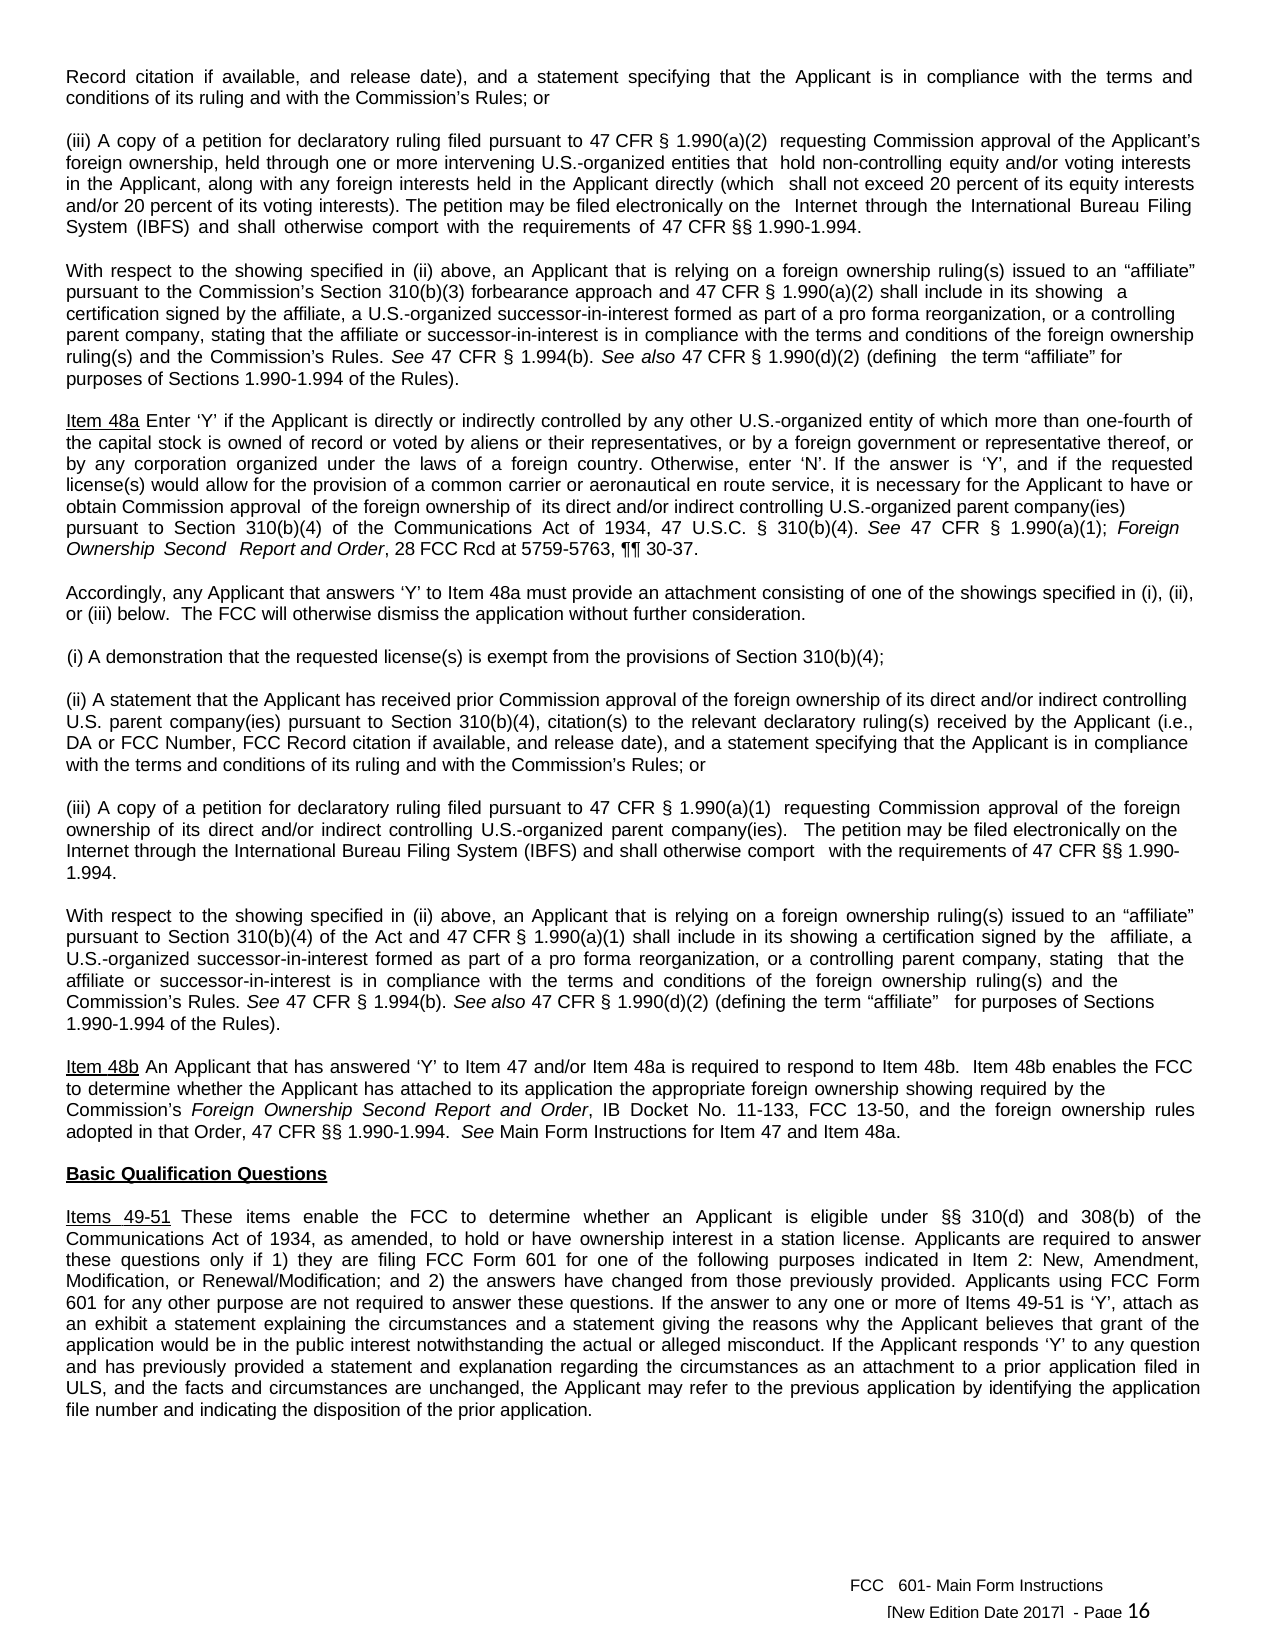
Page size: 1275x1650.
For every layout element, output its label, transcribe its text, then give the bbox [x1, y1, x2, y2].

text With respect to the showing specified in (ii) above, an Applicant that is relying on a foreign ownership ruling(s) issued to an “affiliate” pursuant to the Commission’s Section 310(b)(3) forbearance approach and 47 CFR § 1.990(a)(2) shall include in its showing a certification signed by the affiliate, a U.S.-organized successor-in-interest formed as part of a pro forma reorganization, or a controlling parent company, stating that the affiliate or successor-in-interest is in compliance with the terms and conditions of the foreign ownership ruling(s) and the Commission’s Rules. See 47 CFR § 1.994(b). See also 47 CFR § 1.990(d)(2) (defining the term “affiliate” for purposes of Sections 1.990-1.994 of the Rules). [66, 259, 1201, 389]
text Accordingly, any Applicant that answers ‘Y’ to Item 48a must provide an attachment consisting of one of the showings specified in (i), (ii), or (iii) below. The FCC will otherwise dismiss the application without further consideration. [66, 581, 1201, 624]
list A copy of a petition for declaratory ruling filed pursuant to 47 CFR § 1.990(a)(1) requesting Commission approval of the foreign ownership of its direct and/or indirect controlling U.S.-organized parent company(ies). The petition may be filed electronically on the Internet through the International Bureau Filing System (IBFS) and shall otherwise comport with the requirements of 47 CFR §§ 1.990-1.994. [66, 797, 1201, 883]
text With respect to the showing specified in (ii) above, an Applicant that is relying on a foreign ownership ruling(s) issued to an “affiliate” pursuant to Section 310(b)(4) of the Act and 47 CFR § 1.990(a)(1) shall include in its showing a certification signed by the affiliate, a U.S.-organized successor-in-interest formed as part of a pro forma reorganization, or a controlling parent company, stating that the affiliate or successor-in-interest is in compliance with the terms and conditions of the foreign ownership ruling(s) and the Commission’s Rules. See 47 CFR § 1.994(b). See also 47 CFR § 1.990(d)(2) (defining the term “affiliate” for purposes of Sections 1.990-1.994 of the Rules). [66, 905, 1201, 1034]
text Record citation if available, and release date), and a statement specifying that the Applicant is in compliance with the terms and conditions of its ruling and with the Commission’s Rules; or [66, 65, 1201, 108]
subtitle Basic Qualification Questions [66, 1162, 1212, 1184]
text Item 48a Enter ‘Y’ if the Applicant is directly or indirectly controlled by any other U.S.-organized entity of which more than one-fourth of the capital stock is owned of record or voted by aliens or their representatives, or by a foreign government or representative thereof, or by any corporation organized under the laws of a foreign country. Otherwise, enter ‘N’. If the answer is ‘Y’, and if the requested license(s) would allow for the provision of a common carrier or aeronautical en route service, it is necessary for the Applicant to have or obtain Commission approval of the foreign ownership of its direct and/or indirect controlling U.S.-organized parent company(ies) pursuant to Section 310(b)(4) of the Communications Act of 1934, 47 U.S.C. § 310(b)(4). See 47 CFR § 1.990(a)(1); Foreign Ownership Second Report and Order, 28 FCC Rcd at 5759-5763, ¶¶ 30-37. [66, 410, 1201, 560]
text U.S. parent company(ies) pursuant to Section 310(b)(4), citation(s) to the relevant declaratory ruling(s) received by the Applicant (i.e., DA or FCC Number, FCC Record citation if available, and release date), and a statement specifying that the Applicant is in compliance with the terms and conditions of its ruling and with the Commission’s Rules; or [66, 712, 1195, 775]
list A copy of a petition for declaratory ruling filed pursuant to 47 CFR § 1.990(a)(2) requesting Commission approval of the Applicant’s foreign ownership, held through one or more intervening U.S.-organized entities that hold non-controlling equity and/or voting interests in the Applicant, along with any foreign interests held in the Applicant directly (which shall not exceed 20 percent of its equity interests and/or 20 percent of its voting interests). The petition may be filed electronically on the Internet through the International Bureau Filing System (IBFS) and shall otherwise comport with the requirements of 47 CFR §§ 1.990-1.994. [66, 130, 1201, 238]
list A statement that the Applicant has received prior Commission approval of the foreign ownership of its direct and/or indirect controlling [66, 689, 1212, 711]
list A demonstration that the requested license(s) is exempt from the provisions of Section 310(b)(4); [67, 646, 1212, 668]
text Items 49-51 These items enable the FCC to determine whether an Applicant is eligible under §§ 310(d) and 308(b) of the Communications Act of 1934, as amended, to hold or have ownership interest in a station license. Applicants are required to answer these questions only if 1) they are filing FCC Form 601 for one of the following purposes indicated in Item 2: New, Amendment, Modification, or Renewal/Modification; and 2) the answers have changed from those previously provided. Applicants using FCC Form 601 for any other purpose are not required to answer these questions. If the answer to any one or more of Items 49-51 is ‘Y’, attach as an exhibit a statement explaining the circumstances and a statement giving the reasons why the Applicant believes that grant of the application would be in the public interest notwithstanding the actual or alleged misconduct. If the Applicant responds ‘Y’ to any question and has previously provided a statement and explanation regarding the circumstances as an attachment to a prior application filed in ULS, and the facts and circumstances are unchanged, the Applicant may refer to the previous application by identifying the application file number and indicating the disposition of the prior application. [66, 1206, 1201, 1420]
text Item 48b An Applicant that has answered ‘Y’ to Item 47 and/or Item 48a is required to respond to Item 48b. Item 48b enables the FCC to determine whether the Applicant has attached to its application the appropriate foreign ownership showing required by the Commission’s Foreign Ownership Second Report and Order, IB Docket No. 11-133, FCC 13-50, and the foreign ownership rules adopted in that Order, 47 CFR §§ 1.990-1.994. See Main Form Instructions for Item 47 and Item 48a. [66, 1056, 1201, 1142]
